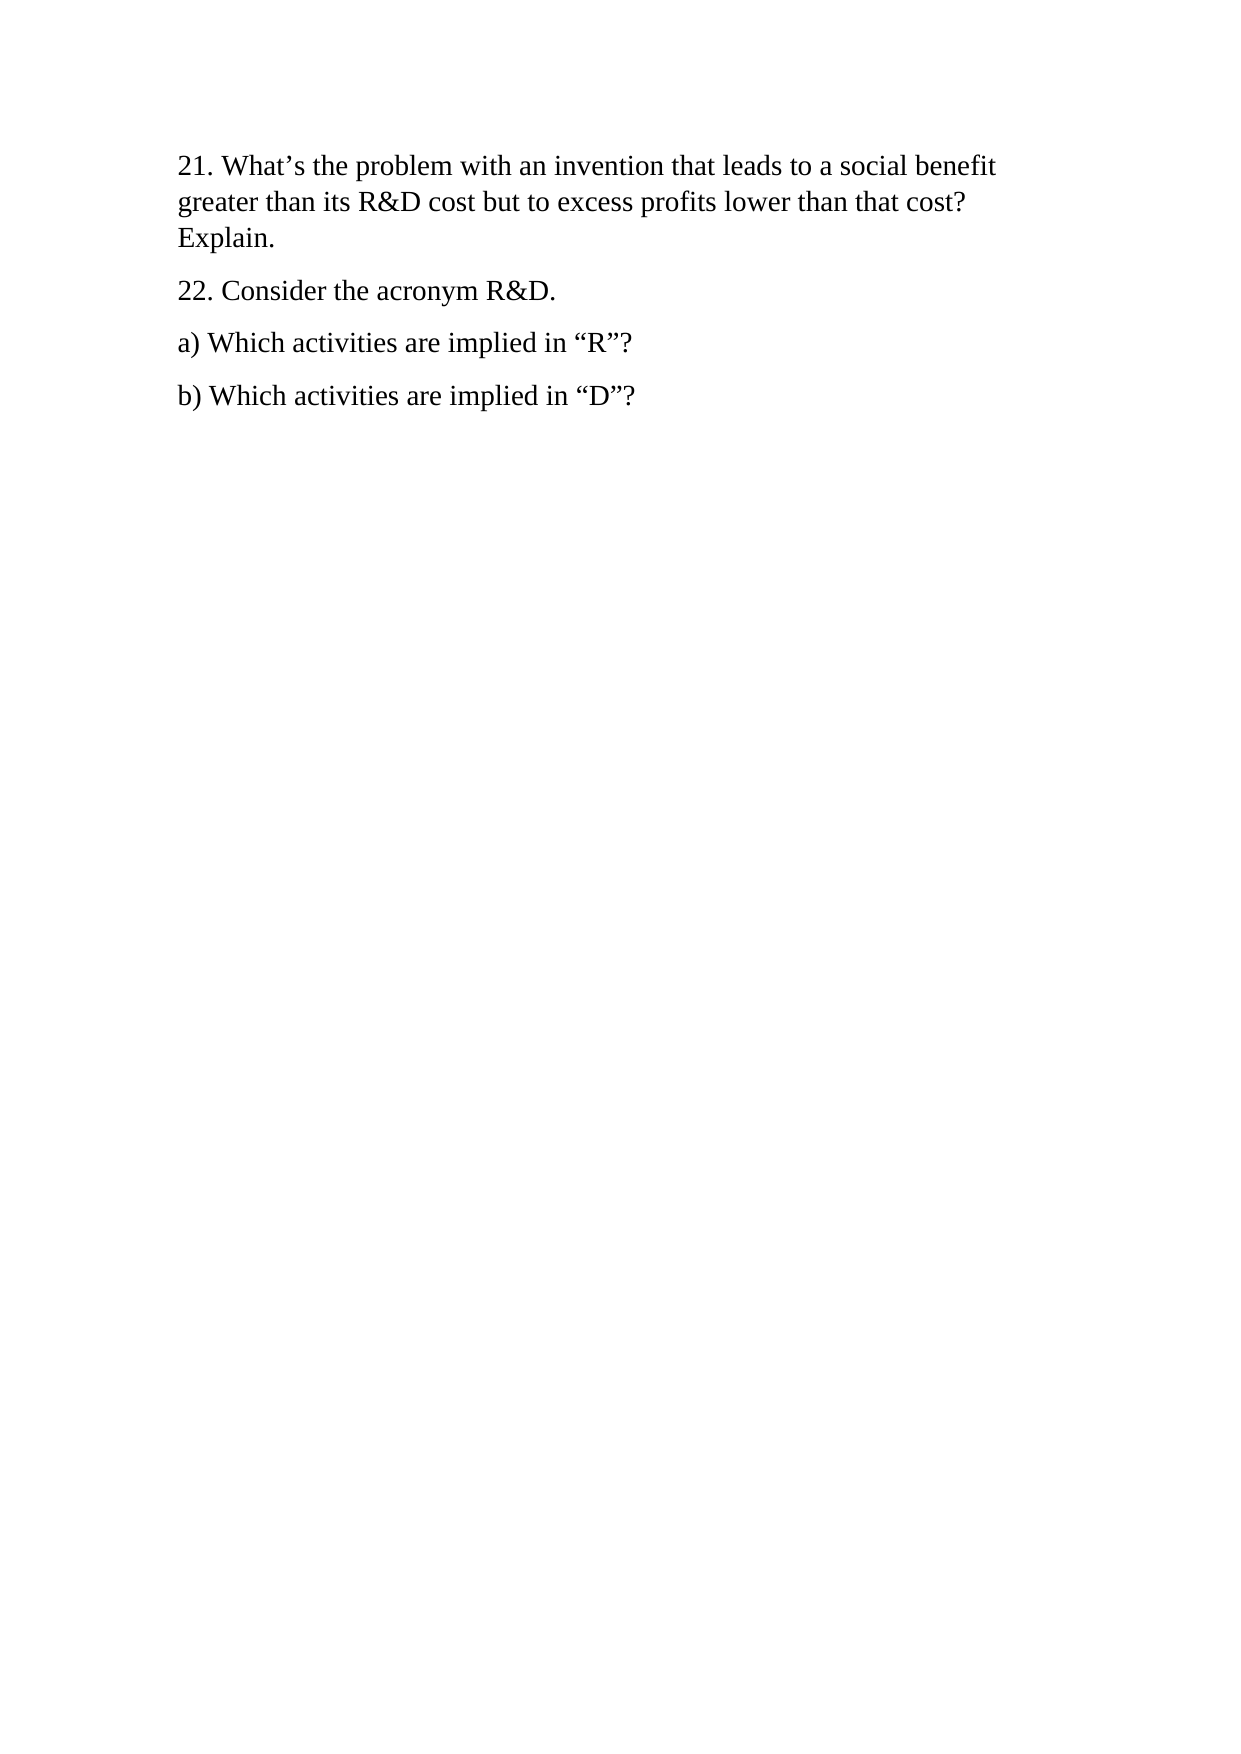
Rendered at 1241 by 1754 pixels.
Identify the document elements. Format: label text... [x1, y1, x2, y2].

text 21. What’s the problem with an invention that leads to a social benefit greater than its R&D cost but to excess profits lower than that cost? Explain. [177, 148, 1063, 253]
text a) Which activities are implied in “R”? [177, 326, 1063, 359]
text 22. Consider the acronym R&D. [177, 273, 1063, 306]
text b) Which activities are implied in “D”? [177, 378, 1063, 412]
